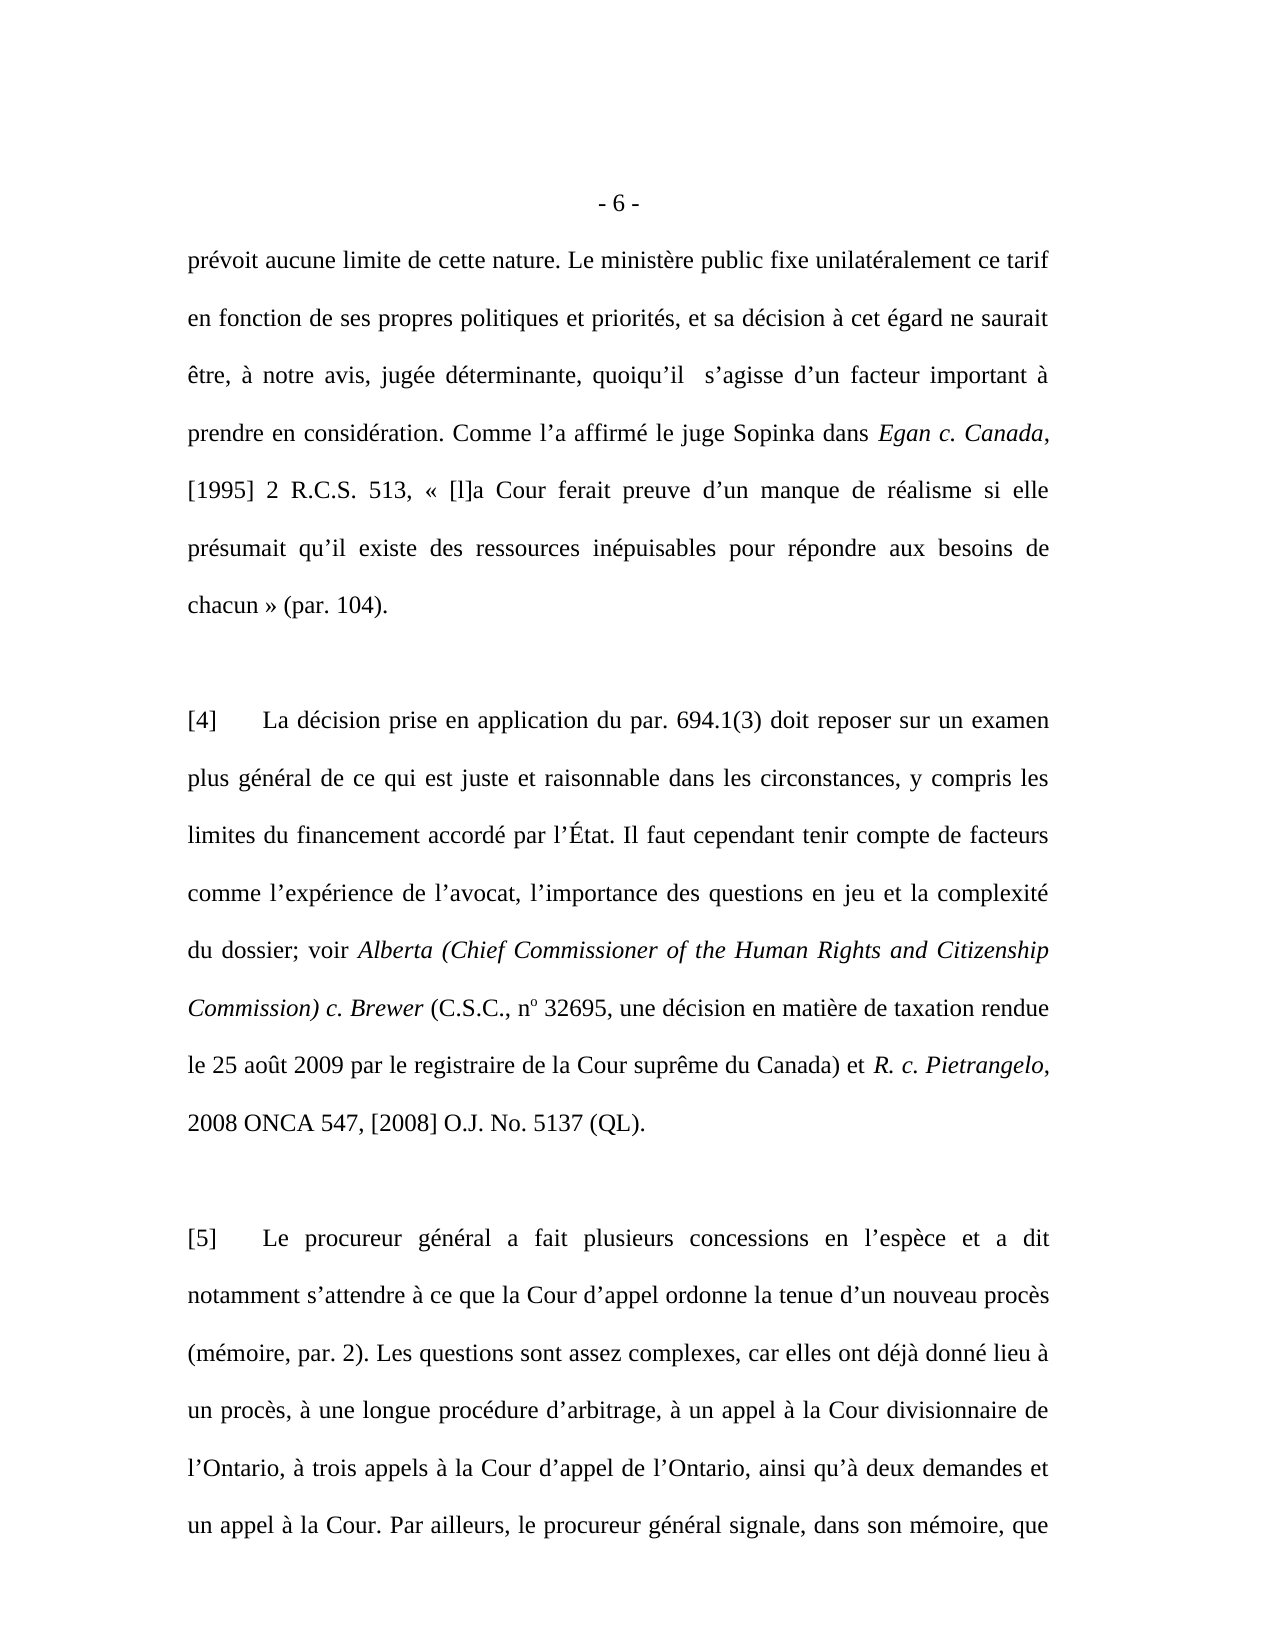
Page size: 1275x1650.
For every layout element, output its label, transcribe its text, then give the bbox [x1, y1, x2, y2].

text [187, 245, 1050, 619]
text [4] La décision prise en application du par. 694.1(3) doit reposer sur un examen plus général de ce qui est juste et raisonnable dans les circonstances, y compris les limites du financement accordé par l’État. Il faut cependant tenir compte de facteurs comme l’expérience de l’avocat, l’importance des questions en jeu et la complexité du dossier; voir Alberta (Chief Commissioner of the Human Rights and Citizenship Commission) c. Brewer (C.S.C., no 32695, une décision en matière de taxation rendue le 25 août 2009 par le registraire de la Cour suprême du Canada) et R. c. Pietrangelo, 2008 ONCA 547, [2008] O.J. No. 5137 (QL). [187, 705, 1050, 1136]
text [187, 1223, 1050, 1539]
